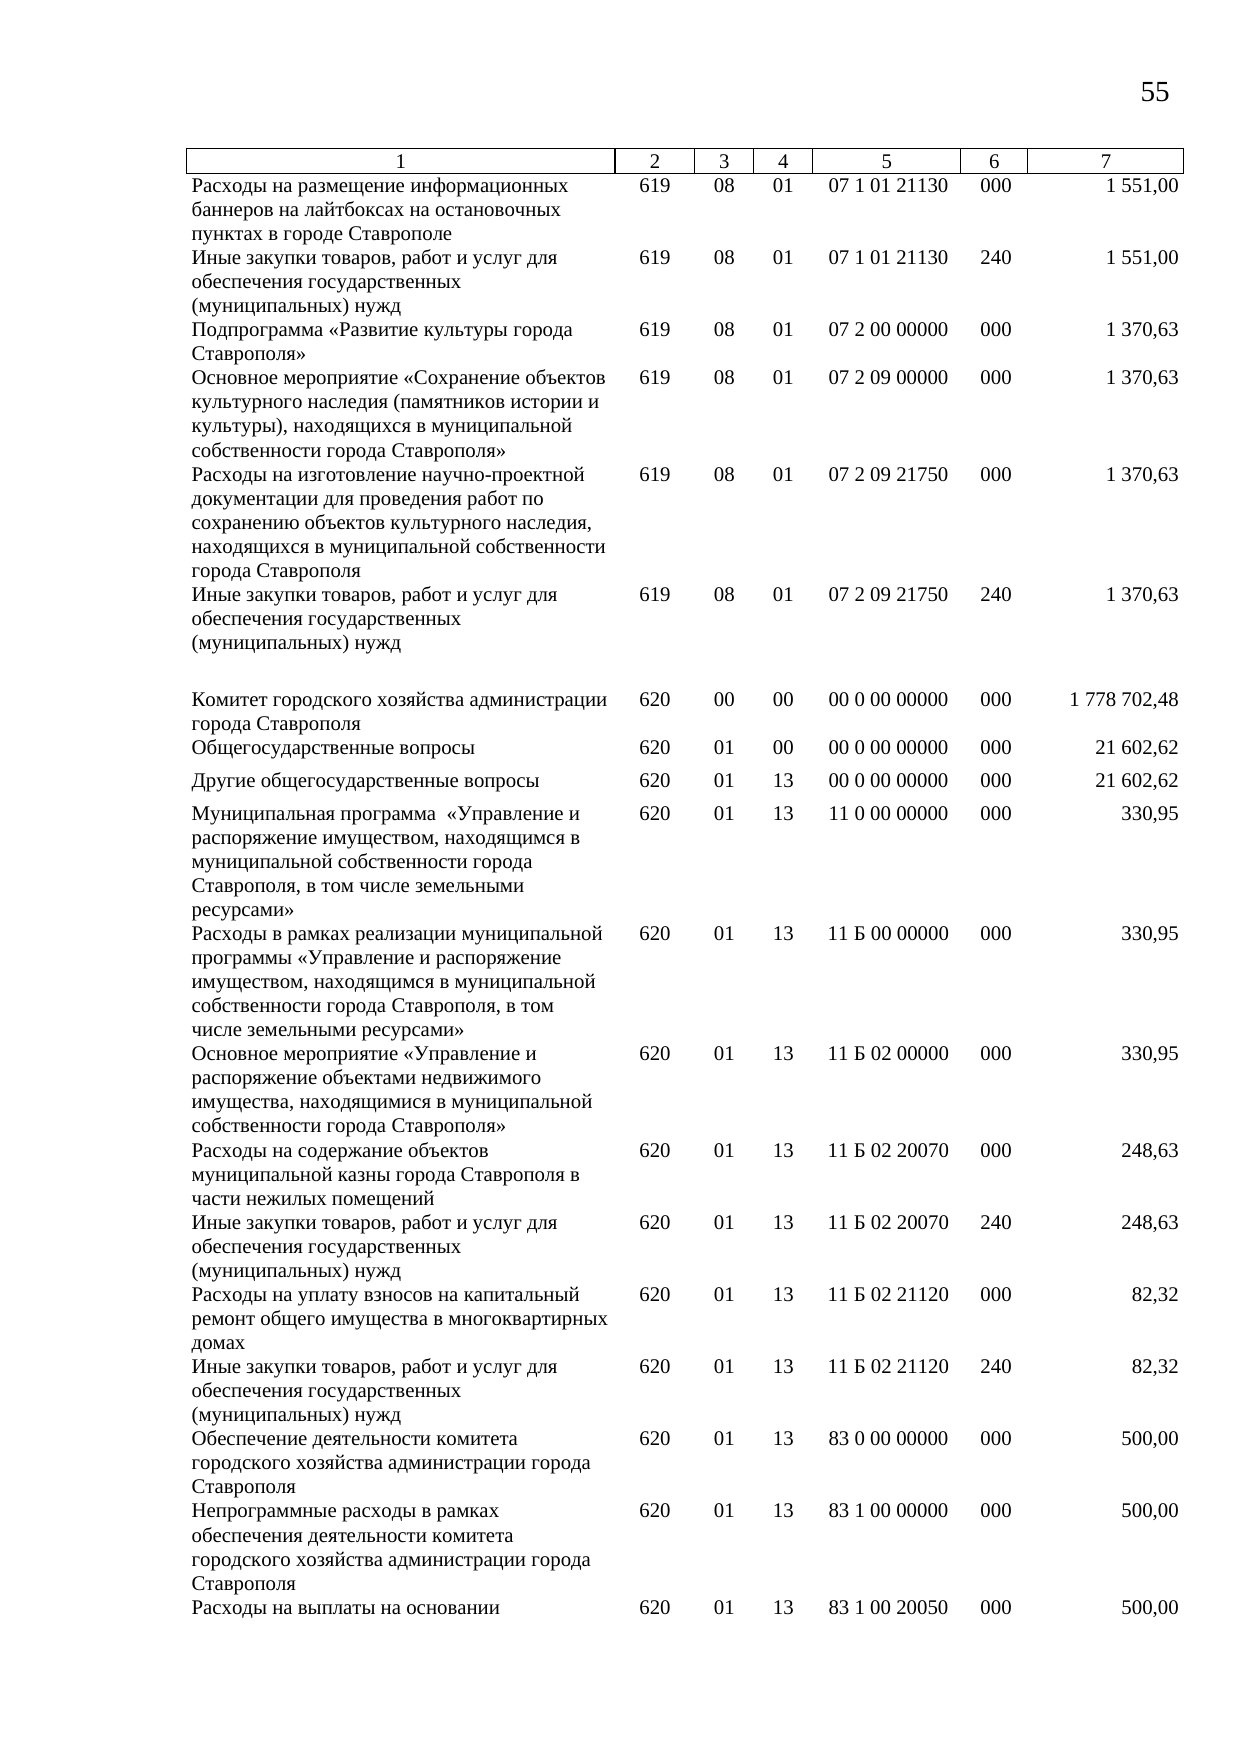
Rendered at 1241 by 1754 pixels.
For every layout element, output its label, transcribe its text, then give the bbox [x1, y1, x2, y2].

table_header 3 [695, 149, 753, 173]
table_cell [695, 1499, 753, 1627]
table_header 1 [187, 149, 614, 173]
table_header 5 [813, 149, 960, 173]
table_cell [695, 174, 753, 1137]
table_header 7 [1028, 149, 1183, 173]
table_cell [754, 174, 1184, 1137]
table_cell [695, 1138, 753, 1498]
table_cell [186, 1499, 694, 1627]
table_header 2 [616, 149, 694, 173]
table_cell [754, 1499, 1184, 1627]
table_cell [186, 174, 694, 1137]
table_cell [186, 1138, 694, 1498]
table_header 6 [961, 149, 1027, 173]
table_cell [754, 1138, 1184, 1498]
table_header 4 [754, 149, 812, 173]
